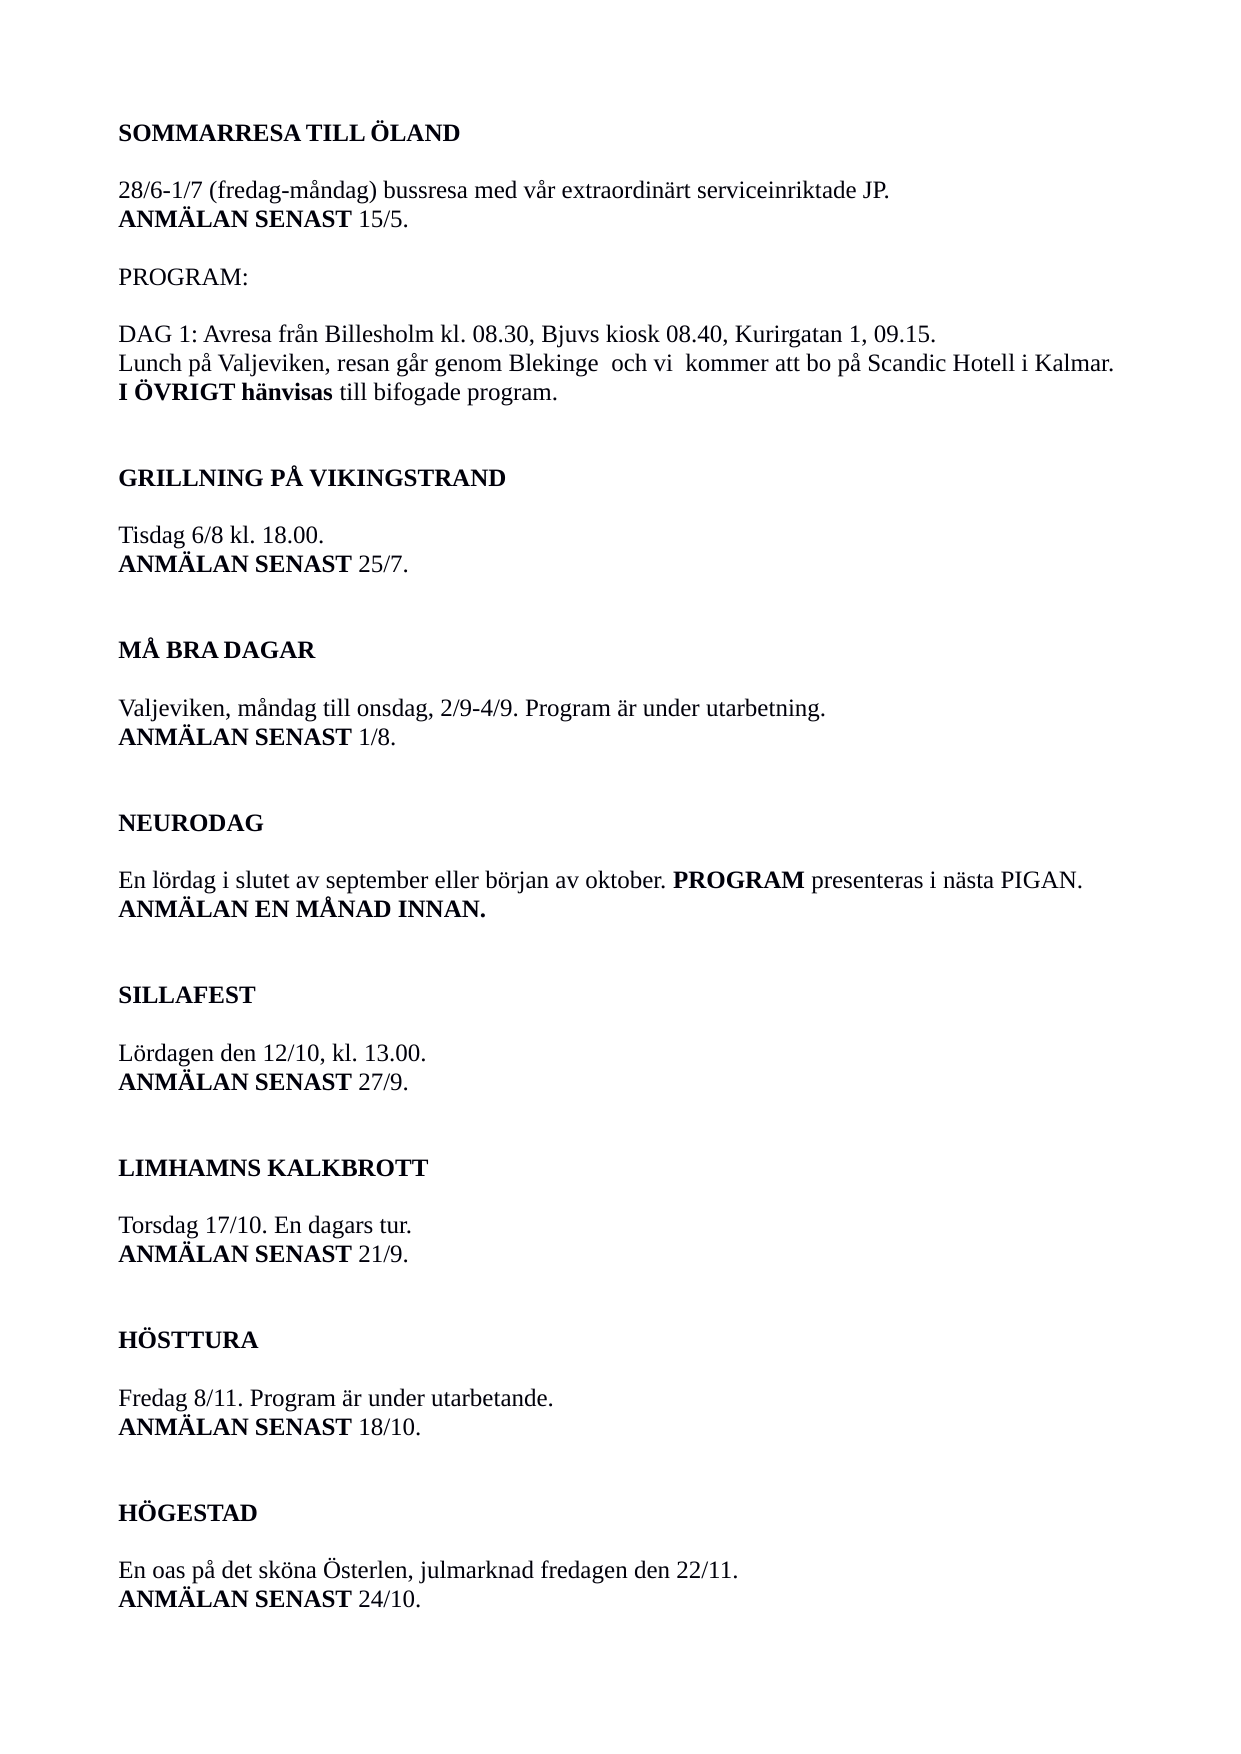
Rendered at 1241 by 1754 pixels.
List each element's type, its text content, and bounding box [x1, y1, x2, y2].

text ANMÄLAN SENAST 18/10. [118, 1412, 1122, 1441]
text ANMÄLAN SENAST 24/10. [118, 1584, 1122, 1613]
text Torsdag 17/10. En dagars tur. [118, 1211, 1122, 1239]
text Lunch på Valjeviken, resan går genom Blekinge och vi kommer att bo på Scandic Hotell i Kalmar. [118, 348, 1122, 377]
text En oas på det sköna Österlen, julmarknad fredagen den 22/11. [118, 1556, 1122, 1584]
text MÅ BRA DAGAR [118, 636, 1122, 664]
text ANMÄLAN EN MÅNAD INNAN. [118, 894, 1122, 923]
text HÖGESTAD [118, 1498, 1122, 1527]
text GRILLNING PÅ VIKINGSTRAND [118, 463, 1122, 492]
text SOMMARRESA TILL ÖLAND [118, 118, 1122, 147]
text ANMÄLAN SENAST 21/9. [118, 1239, 1122, 1268]
text Tisdag 6/8 kl. 18.00. [118, 521, 1122, 549]
text DAG 1: Avresa från Billesholm kl. 08.30, Bjuvs kiosk 08.40, Kurirgatan 1, 09.15. [118, 319, 1122, 348]
text ANMÄLAN SENAST 25/7. [118, 549, 1122, 578]
text ANMÄLAN SENAST 15/5. [118, 204, 1122, 233]
text NEURODAG [118, 808, 1122, 837]
text En lördag i slutet av september eller början av oktober. PROGRAM presenteras i nästa PIGAN. [118, 866, 1122, 894]
text ANMÄLAN SENAST 1/8. [118, 722, 1122, 751]
text Fredag 8/11. Program är under utarbetande. [118, 1383, 1122, 1412]
text HÖSTTURA [118, 1326, 1122, 1354]
text PROGRAM: [118, 262, 1122, 291]
text LIMHAMNS KALKBROTT [118, 1153, 1122, 1182]
text SILLAFEST [118, 981, 1122, 1009]
text Lördagen den 12/10, kl. 13.00. [118, 1038, 1122, 1067]
text 28/6-1/7 (fredag-måndag) bussresa med vår extraordinärt serviceinriktade JP. [118, 176, 1122, 204]
text I ÖVRIGT hänvisas till bifogade program. [118, 377, 1122, 406]
text ANMÄLAN SENAST 27/9. [118, 1067, 1122, 1096]
text Valjeviken, måndag till onsdag, 2/9-4/9. Program är under utarbetning. [118, 693, 1122, 722]
